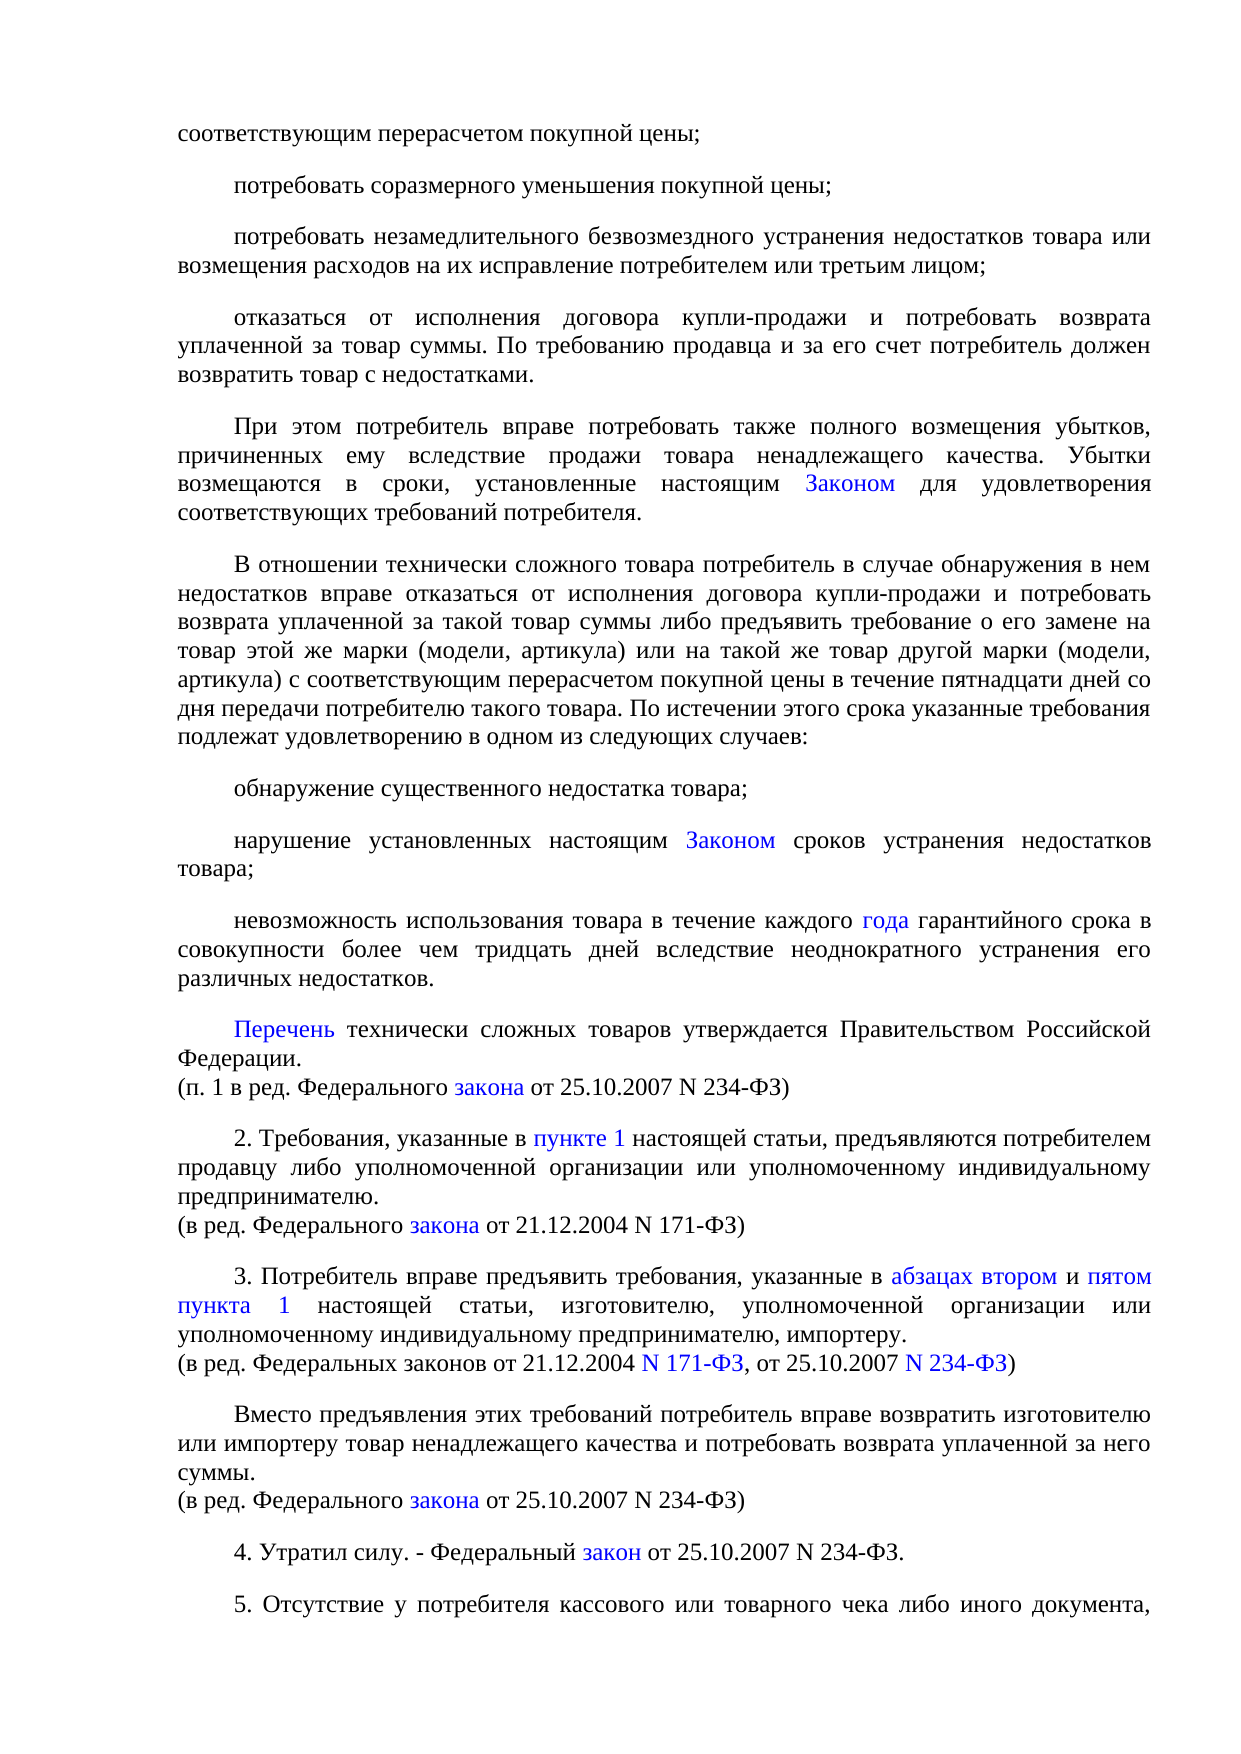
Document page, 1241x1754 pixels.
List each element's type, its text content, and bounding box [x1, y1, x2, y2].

text нарушение установленных настоящим Законом сроков устранения недостатков товара; [177, 825, 1152, 882]
text (в ред. Федерального закона от 25.10.2007 N 234-ФЗ) [177, 1486, 1152, 1514]
text обнаружение существенного недостатка товара; [177, 773, 1152, 802]
text 4. Утратил силу. - Федеральный закон от 25.10.2007 N 234-ФЗ. [177, 1537, 1152, 1566]
text (в ред. Федерального закона от 21.12.2004 N 171-ФЗ) [177, 1210, 1152, 1238]
text потребовать соразмерного уменьшения покупной цены; [177, 170, 1152, 198]
text потребовать незамедлительного безвозмездного устранения недостатков товара или возмещения расходов на их исправление потребителем или третьим лицом; [177, 221, 1152, 279]
text невозможность использования товара в течение каждого года гарантийного срока в совокупности более чем тридцать дней вследствие неоднократного устранения его различных недостатков. [177, 905, 1152, 991]
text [177, 1589, 1152, 1618]
text При этом потребитель вправе потребовать также полного возмещения убытков, причиненных ему вследствие продажи товара ненадлежащего качества. Убытки возмещаются в сроки, установленные настоящим Законом для удовлетворения соответствующих требований потребителя. [177, 411, 1152, 526]
text отказаться от исполнения договора купли-продажи и потребовать возврата уплаченной за товар суммы. По требованию продавца и за его счет потребитель должен возвратить товар с недостатками. [177, 302, 1152, 388]
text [177, 118, 1152, 147]
text 2. Требования, указанные в пункте 1 настоящей статьи, предъявляются потребителем продавцу либо уполномоченной организации или уполномоченному индивидуальному предпринимателю. [177, 1123, 1152, 1210]
text 3. Потребитель вправе предъявить требования, указанные в абзацах втором и пятом пункта 1 настоящей статьи, изготовителю, уполномоченной организации или уполномоченному индивидуальному предпринимателю, импортеру. [177, 1261, 1152, 1348]
text (в ред. Федеральных законов от 21.12.2004 N 171-ФЗ, от 25.10.2007 N 234-ФЗ) [177, 1348, 1152, 1376]
text (п. 1 в ред. Федерального закона от 25.10.2007 N 234-ФЗ) [177, 1072, 1152, 1101]
text Вместо предъявления этих требований потребитель вправе возвратить изготовителю или импортеру товар ненадлежащего качества и потребовать возврата уплаченной за него суммы. [177, 1399, 1152, 1486]
text Перечень технически сложных товаров утверждается Правительством Российской Федерации. [177, 1014, 1152, 1072]
text В отношении технически сложного товара потребитель в случае обнаружения в нем недостатков вправе отказаться от исполнения договора купли-продажи и потребовать возврата уплаченной за такой товар суммы либо предъявить требование о его замене на товар этой же марки (модели, артикула) или на такой же товар другой марки (модели, артикула) с соответствующим перерасчетом покупной цены в течение пятнадцати дней со дня передачи потребителю такого товара. По истечении этого срока указанные требования подлежат удовлетворению в одном из следующих случаев: [177, 549, 1152, 750]
